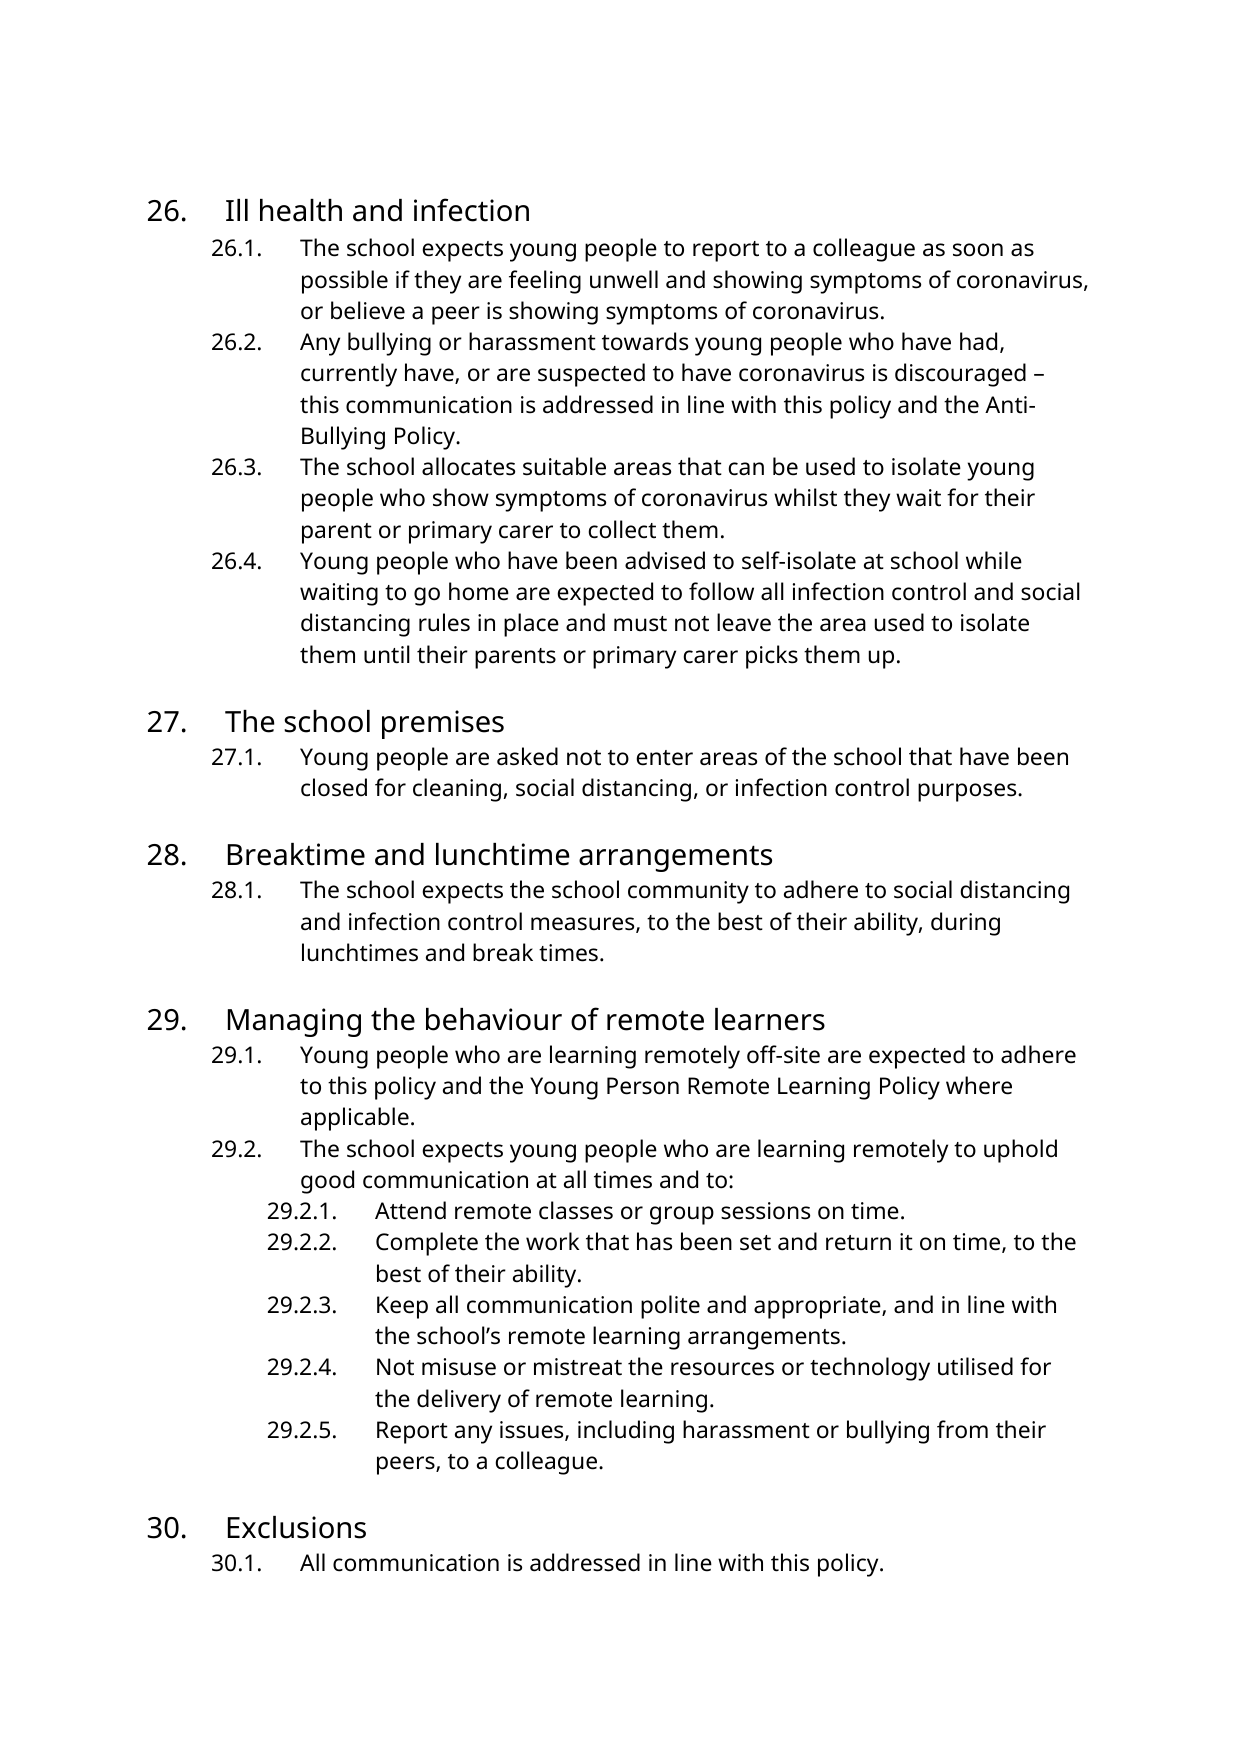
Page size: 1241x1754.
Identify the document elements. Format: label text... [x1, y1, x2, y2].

list The school expects young people who are learning remotely to uphold good communication at all times and to: [262, 1133, 1090, 1195]
list Report any issues, including harassment or bullying from their peers, to a colleague. [337, 1414, 1090, 1476]
list The school premises [187, 701, 1090, 741]
list Exclusions [187, 1508, 1090, 1547]
list Complete the work that has been set and return it on time, to the best of their ability. [337, 1226, 1090, 1289]
list The school expects young people to report to a colleague as soon as possible if they are feeling unwell and showing symptoms of coronavirus, or believe a peer is showing symptoms of coronavirus. [262, 232, 1090, 326]
list Young people are asked not to enter areas of the school that have been closed for cleaning, social distancing, or infection control purposes. [262, 741, 1090, 803]
list The school allocates suitable areas that can be used to isolate young people who show symptoms of coronavirus whilst they wait for their parent or primary carer to collect them. [262, 451, 1090, 545]
list Any bullying or harassment towards young people who have had, currently have, or are suspected to have coronavirus is discouraged – this communication is addressed in line with this policy and the Anti-Bullying Policy. [262, 326, 1090, 451]
list The school expects the school community to adhere to social distancing and infection control measures, to the best of their ability, during lunchtimes and break times. [262, 874, 1090, 968]
list All communication is addressed in line with this policy. [262, 1547, 1090, 1578]
list Young people who have been advised to self-isolate at school while waiting to go home are expected to follow all infection control and social distancing rules in place and must not leave the area used to isolate them until their parents or primary carer picks them up. [262, 545, 1090, 670]
list Keep all communication polite and appropriate, and in line with the school’s remote learning arrangements. [337, 1289, 1090, 1351]
list Attend remote classes or group sessions on time. [337, 1195, 1090, 1226]
list Ill health and infection [187, 181, 1090, 232]
list Managing the behaviour of remote learners [187, 999, 1090, 1039]
list Young people who are learning remotely off-site are expected to adhere to this policy and the Young Person Remote Learning Policy where applicable. [262, 1039, 1090, 1133]
list Not misuse or mistreat the resources or technology utilised for the delivery of remote learning. [337, 1351, 1090, 1414]
list Breaktime and lunchtime arrangements [187, 834, 1090, 874]
